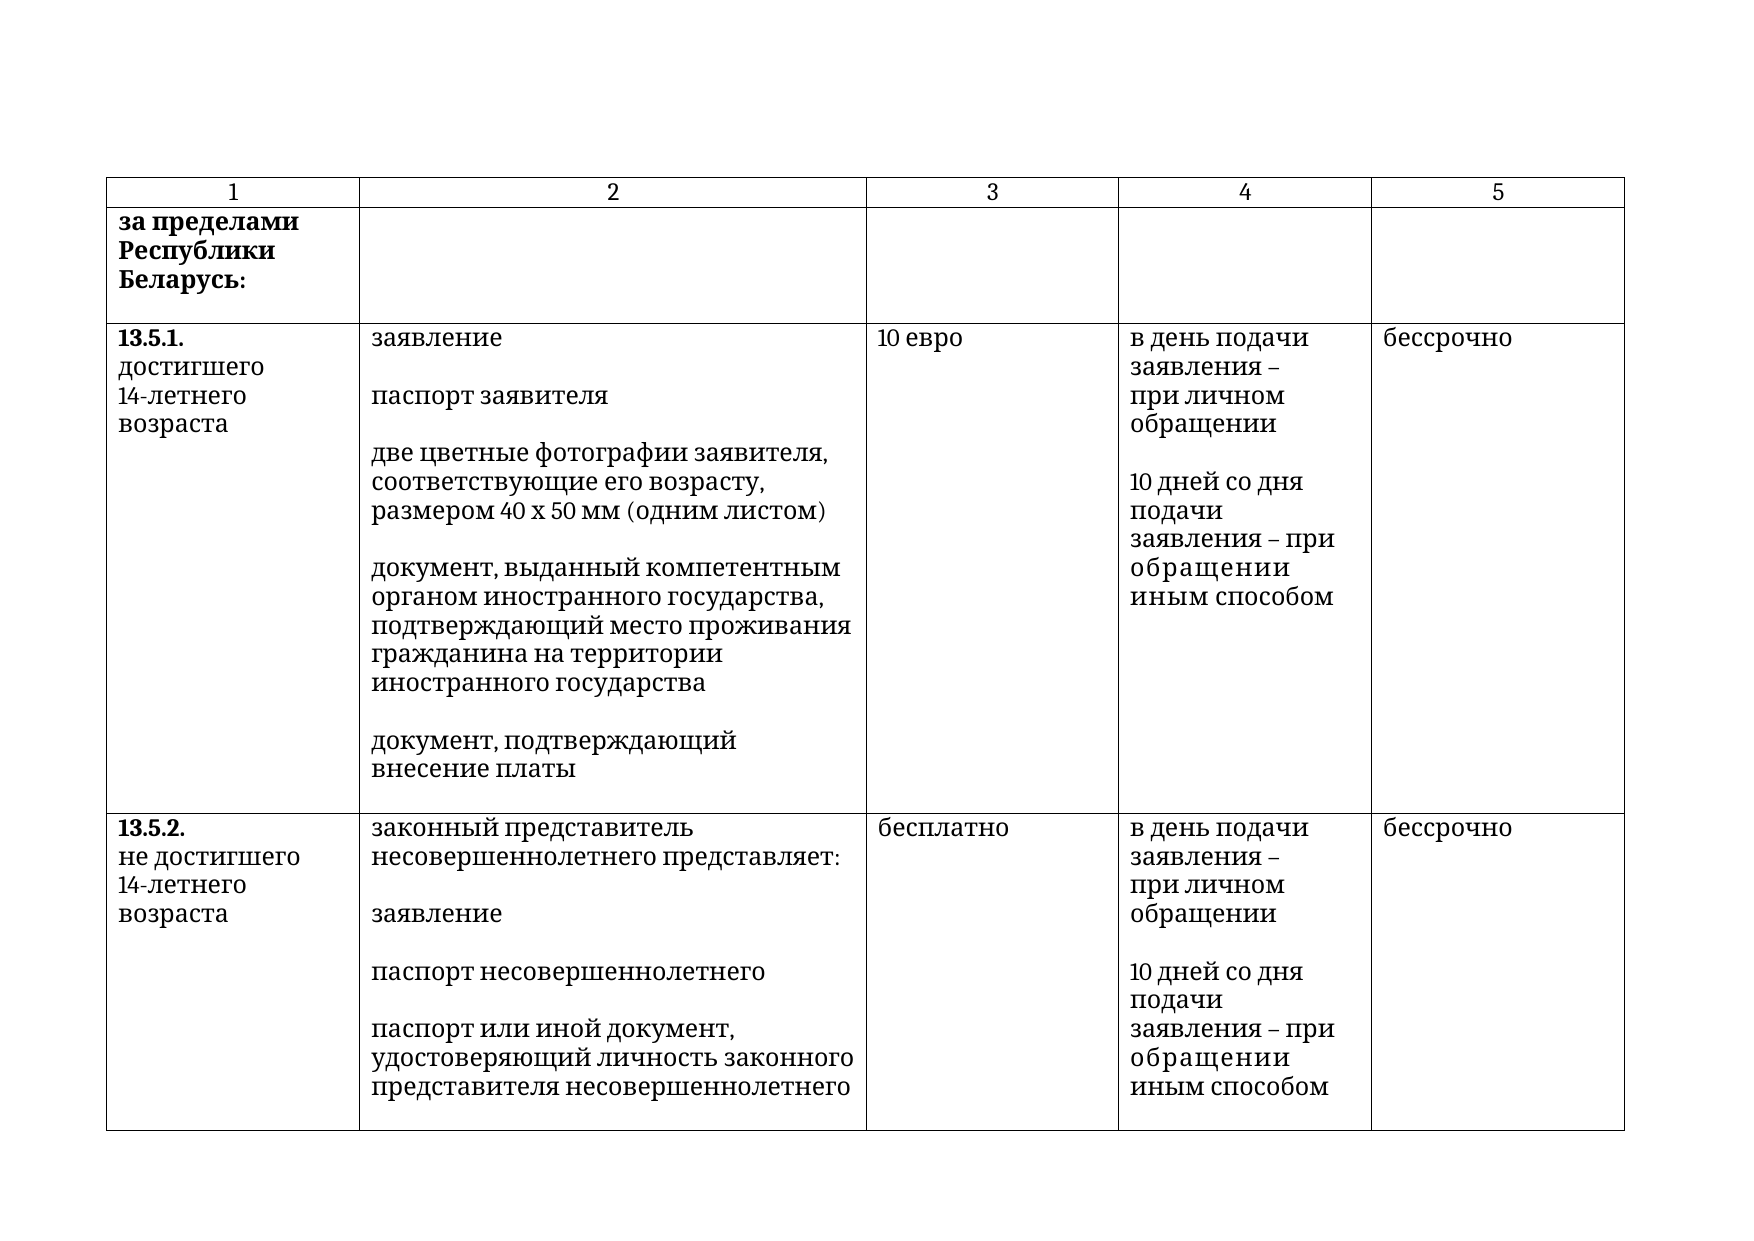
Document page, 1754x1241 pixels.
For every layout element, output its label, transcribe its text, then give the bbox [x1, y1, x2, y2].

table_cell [1119, 814, 1371, 1130]
table_header 4 [1119, 178, 1371, 207]
table_header 1 [107, 178, 359, 207]
table_cell 10 евро [867, 324, 1118, 813]
table_cell [360, 208, 866, 323]
table_header 3 [867, 178, 1118, 207]
table_cell [1372, 208, 1624, 323]
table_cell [107, 814, 359, 1130]
table_header 5 [1372, 178, 1624, 207]
table_cell бессрочно [1372, 324, 1624, 813]
table_cell 13.5.1. достигшего 14-летнего возраста [107, 324, 359, 813]
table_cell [107, 208, 359, 323]
table_cell заявление паспорт заявителя две цветные фотографии заявителя, соответствующие его возрасту, размером 40 х 50 мм (одним листом) документ, выданный компетентным органом иностранного государства, подтверждающий место проживания гражданина на территории иностранного государства документ, подтверждающий внесение платы [360, 324, 866, 813]
table_cell [867, 208, 1118, 323]
table_cell в день подачи заявления – при личном обращении 10 дней со дня подачи заявления – при обращении иным способом [1119, 324, 1371, 813]
table_header 2 [360, 178, 866, 207]
table_cell [1119, 208, 1371, 323]
table_cell бессрочно [1372, 814, 1624, 1130]
table_cell бесплатно [867, 814, 1118, 1130]
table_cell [360, 814, 866, 1130]
